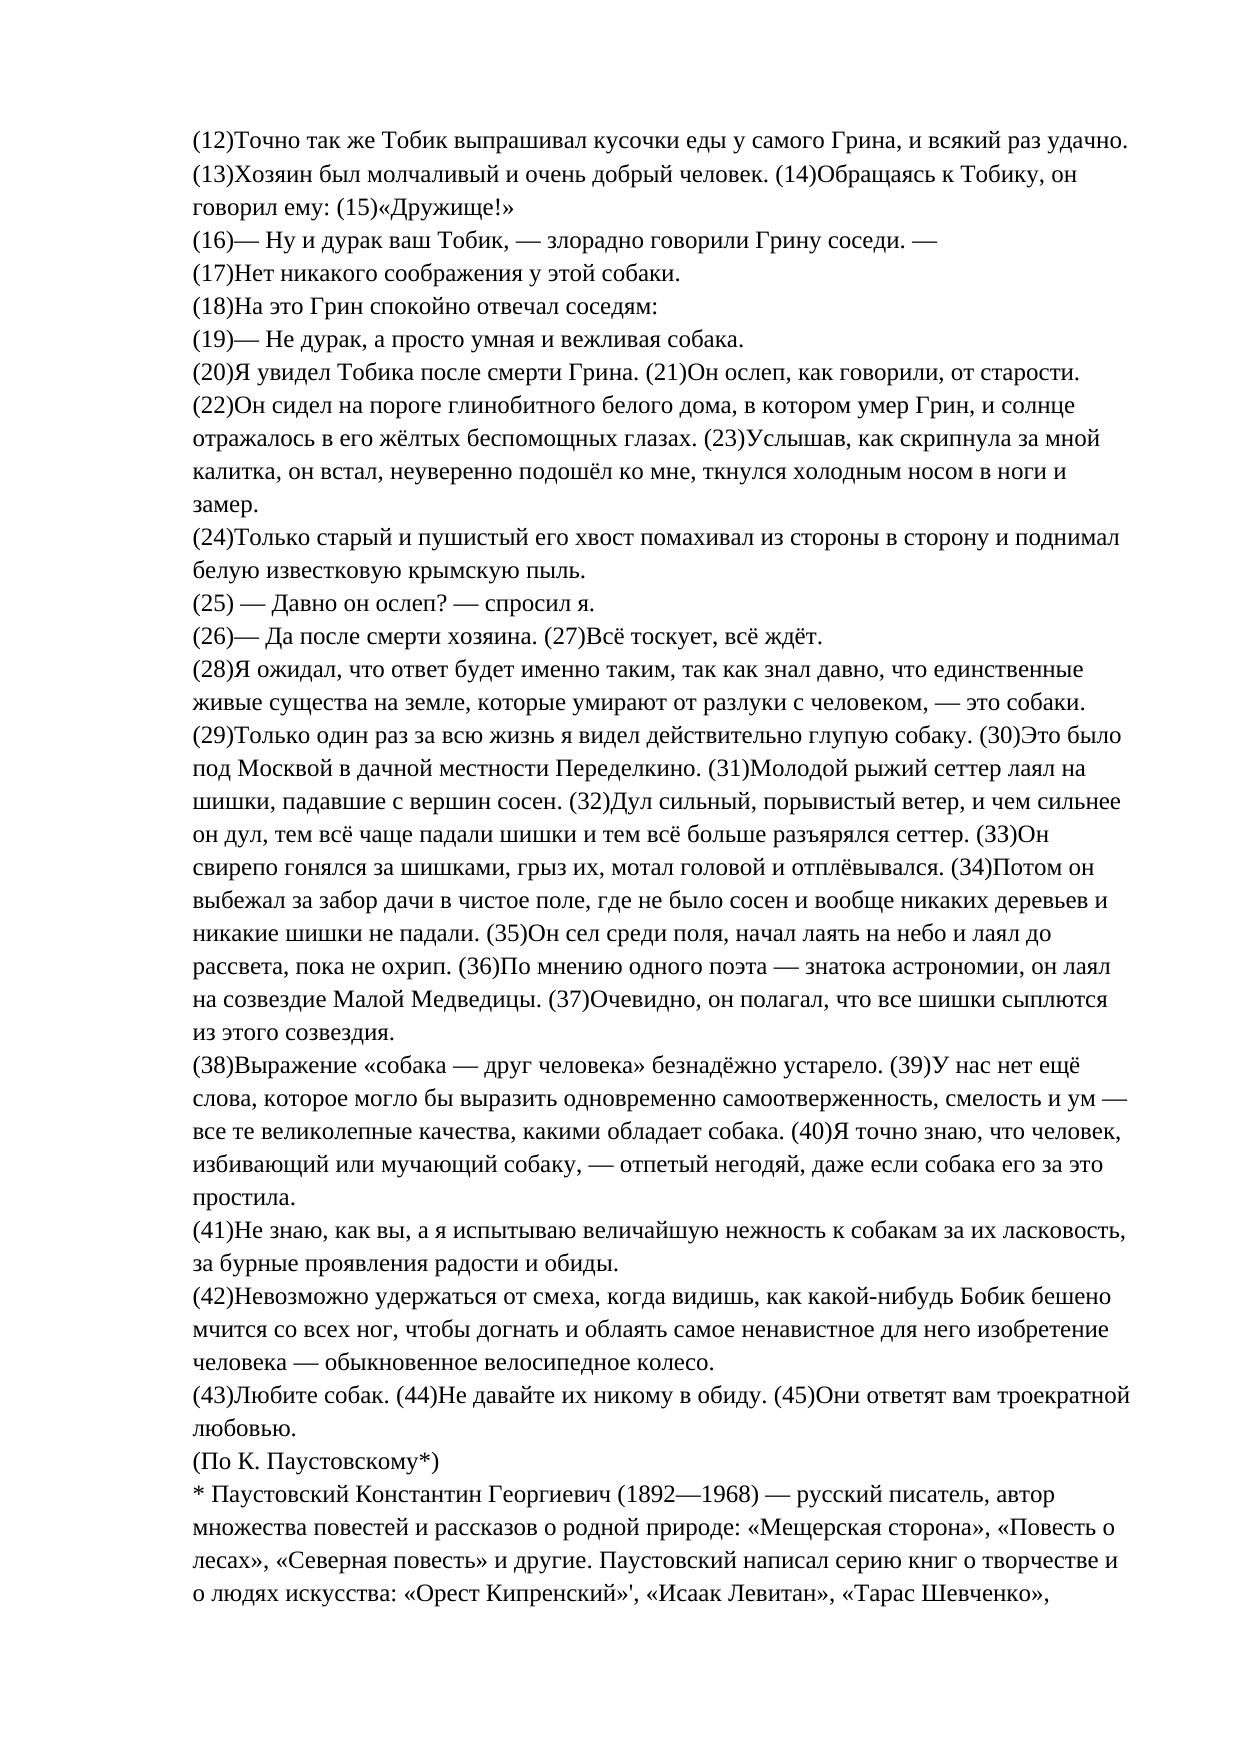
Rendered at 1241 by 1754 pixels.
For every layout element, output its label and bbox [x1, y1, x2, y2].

table_header [177, 118, 1152, 1615]
